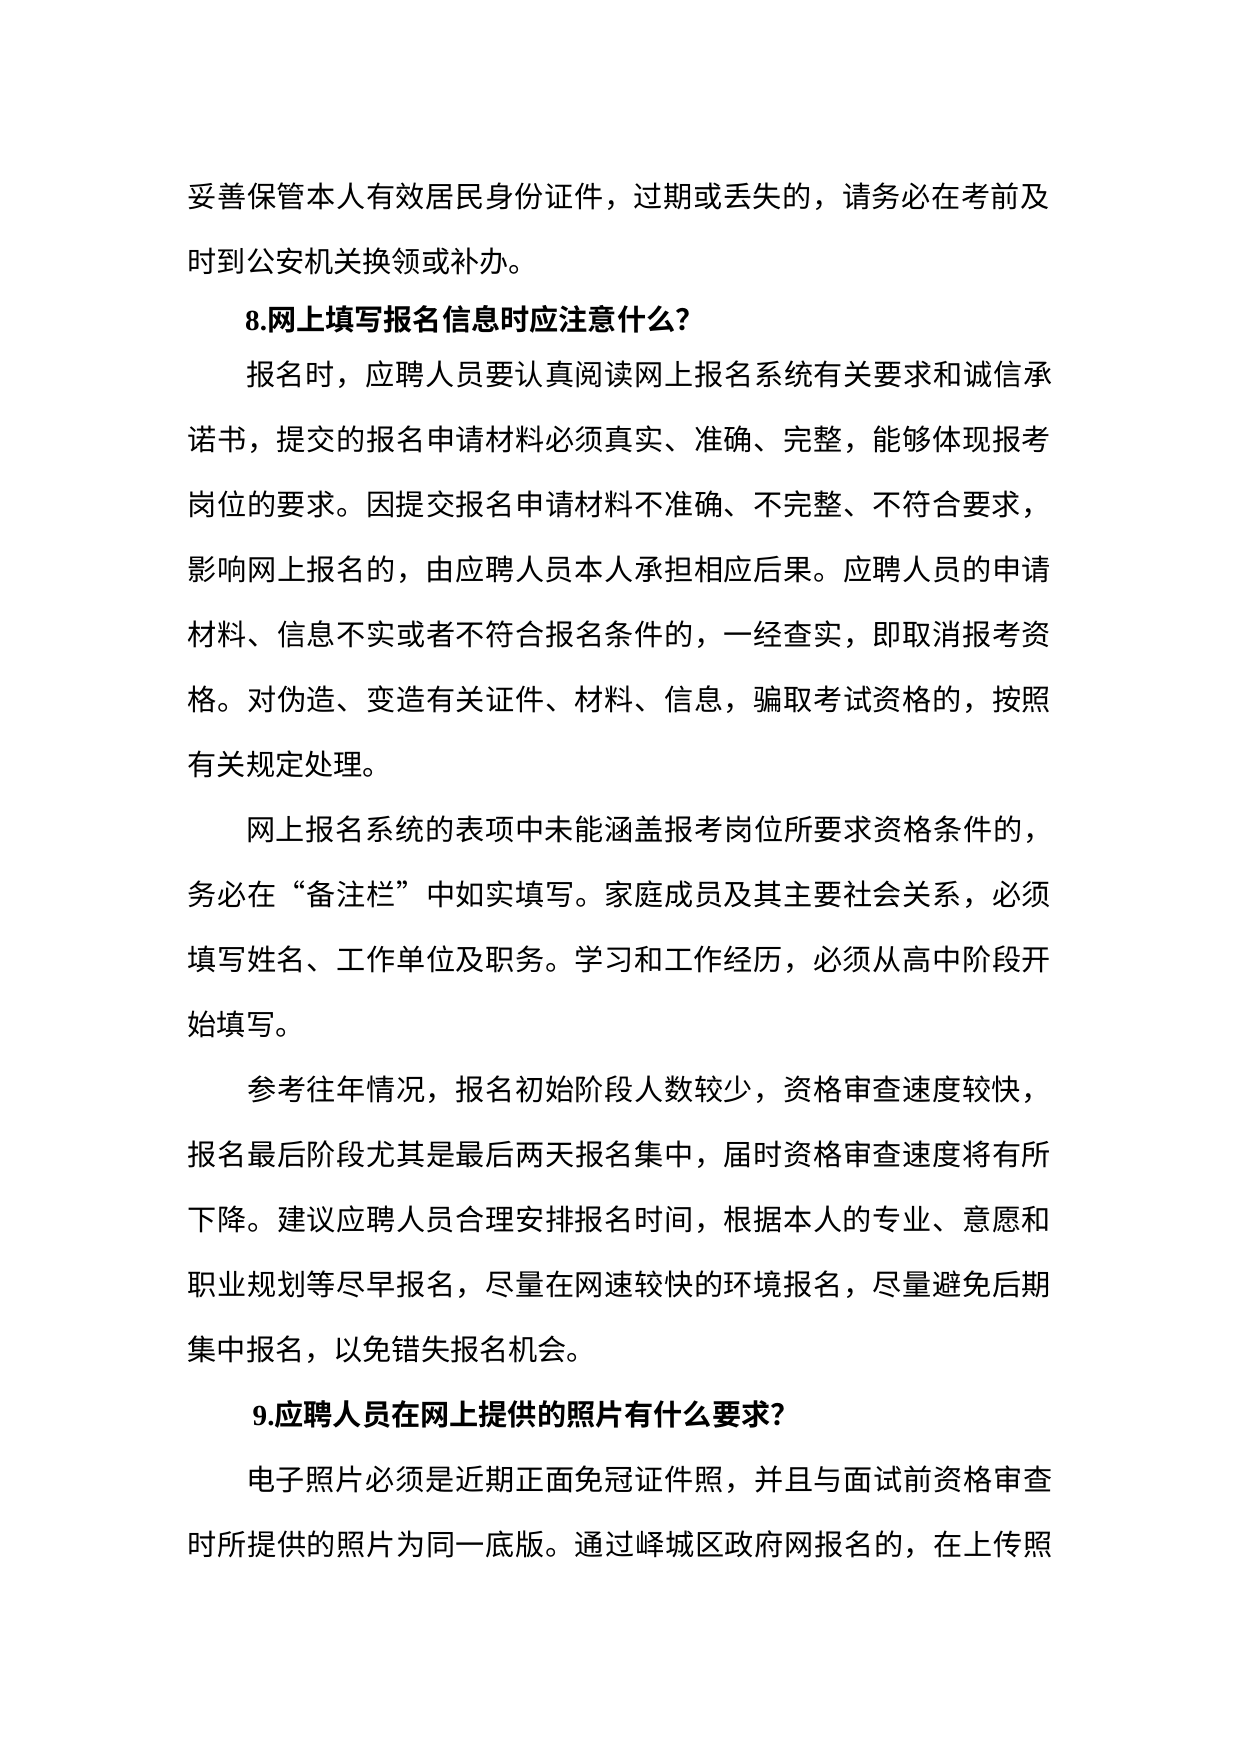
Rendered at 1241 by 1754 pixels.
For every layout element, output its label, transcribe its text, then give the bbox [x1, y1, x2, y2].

text 9.应聘人员在网上提供的照片有什么要求？ [187, 1380, 1053, 1445]
text 参考往年情况，报名初始阶段人数较少，资格审查速度较快，报名最后阶段尤其是最后两天报名集中，届时资格审查速度将有所下降。建议应聘人员合理安排报名时间，根据本人的专业、意愿和职业规划等尽早报名，尽量在网速较快的环境报名，尽量避免后期集中报名，以免错失报名机会。 [187, 1055, 1053, 1380]
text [187, 1445, 1053, 1575]
text 8.网上填写报名信息时应注意什么？ [187, 292, 1053, 340]
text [187, 162, 1053, 292]
text 报名时，应聘人员要认真阅读网上报名系统有关要求和诚信承诺书，提交的报名申请材料必须真实、准确、完整，能够体现报考岗位的要求。因提交报名申请材料不准确、不完整、不符合要求，影响网上报名的，由应聘人员本人承担相应后果。应聘人员的申请材料、信息不实或者不符合报名条件的，一经查实，即取消报考资格。对伪造、变造有关证件、材料、信息，骗取考试资格的，按照有关规定处理。 [187, 340, 1053, 795]
text 网上报名系统的表项中未能涵盖报考岗位所要求资格条件的，务必在“备注栏”中如实填写。家庭成员及其主要社会关系，必须填写姓名、工作单位及职务。学习和工作经历，必须从高中阶段开始填写。 [187, 795, 1053, 1055]
